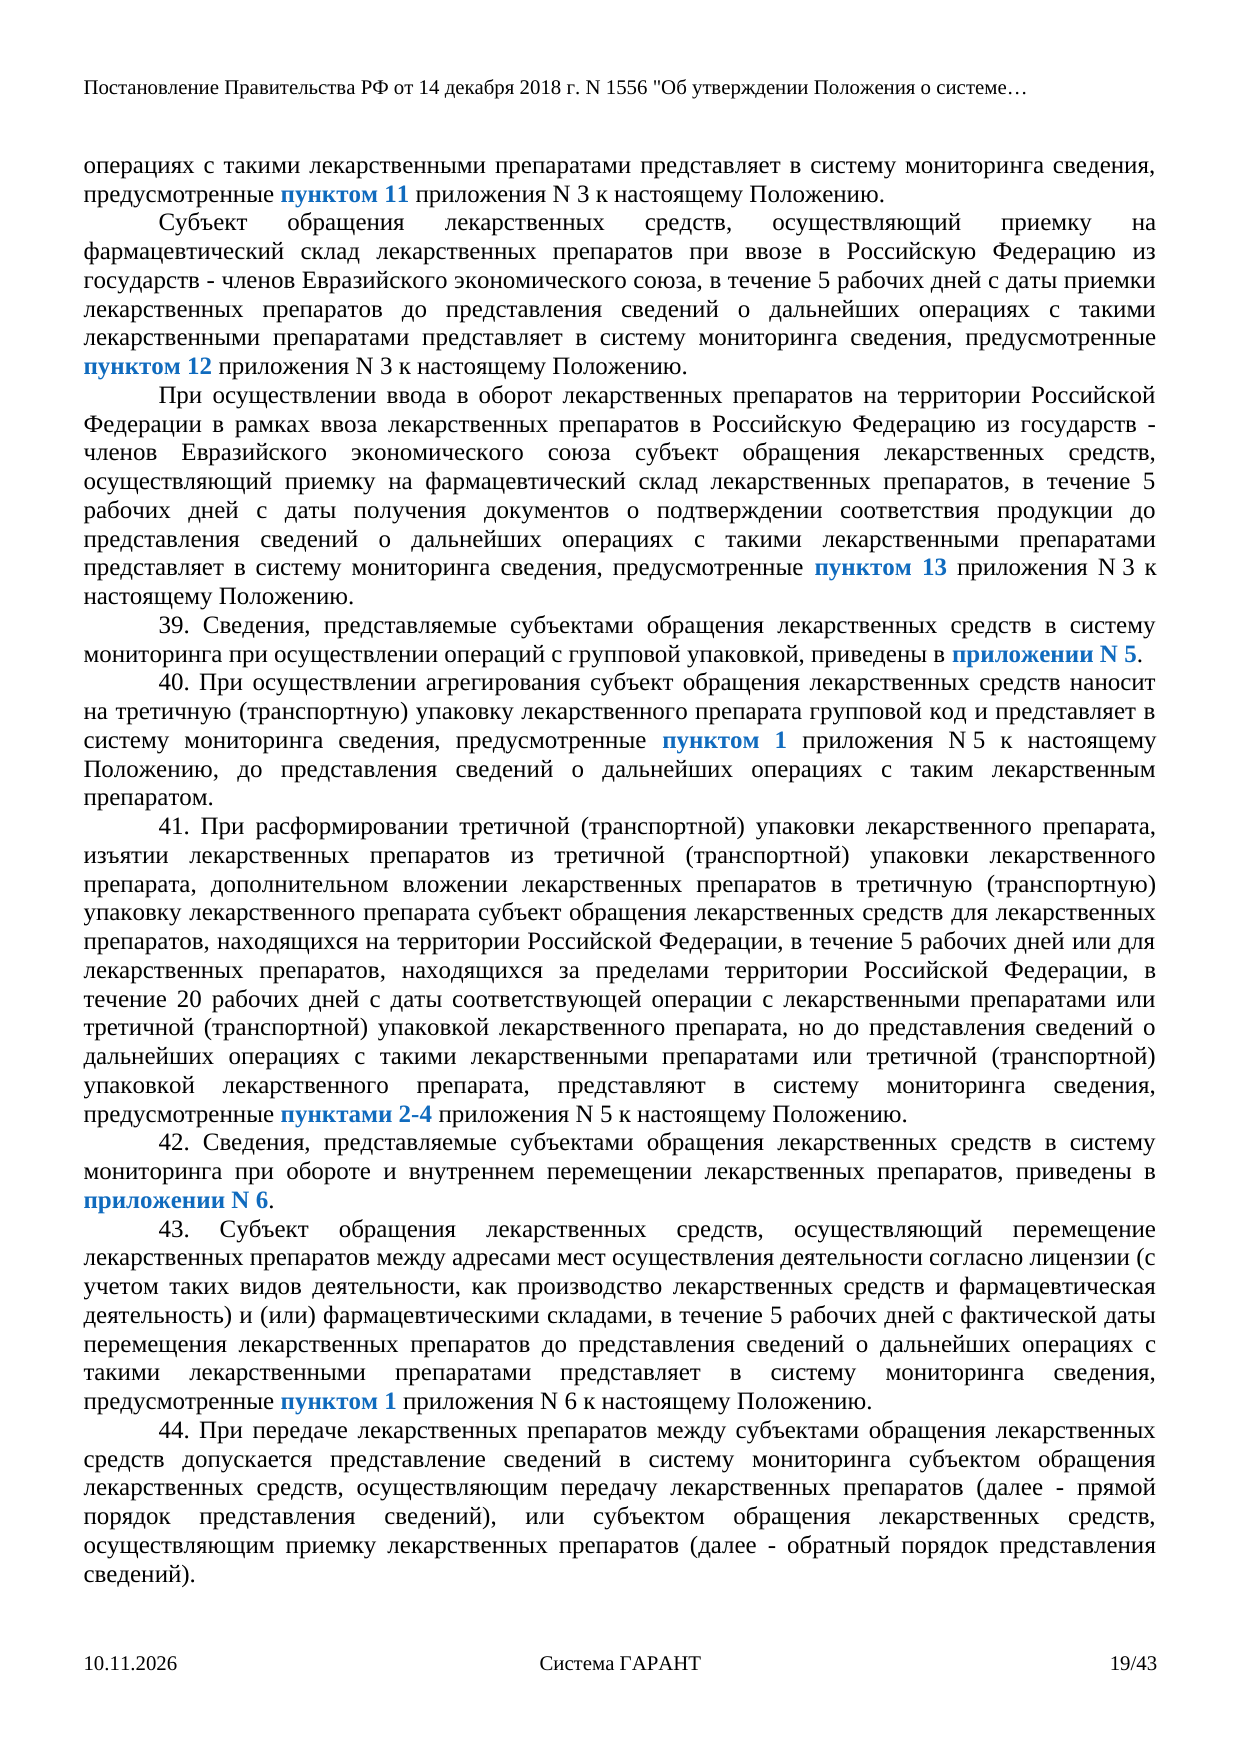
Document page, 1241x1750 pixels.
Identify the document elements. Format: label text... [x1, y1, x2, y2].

text 44. При передаче лекарственных препаратов между субъектами обращения лекарственных средств допускается представление сведений в систему мониторинга субъектом обращения лекарственных средств, осуществляющим передачу лекарственных препаратов (далее - прямой порядок представления сведений), или субъектом обращения лекарственных средств, осуществляющим приемку лекарственных препаратов (далее - обратный порядок представления сведений). [83, 1415, 1157, 1587]
text 40. При осуществлении агрегирования субъект обращения лекарственных средств наносит на третичную (транспортную) упаковку лекарственного препарата групповой код и представляет в систему мониторинга сведения, предусмотренные пунктом 1 приложения N 5 к настоящему Положению, до представления сведений о дальнейших операциях с таким лекарственным препаратом. [83, 667, 1157, 811]
text При осуществлении ввода в оборот лекарственных препаратов на территории Российской Федерации в рамках ввоза лекарственных препаратов в Российскую Федерацию из государств - членов Евразийского экономического союза субъект обращения лекарственных средств, осуществляющий приемку на фармацевтический склад лекарственных препаратов, в течение 5 рабочих дней с даты получения документов о подтверждении соответствия продукции до представления сведений о дальнейших операциях с такими лекарственными препаратами представляет в систему мониторинга сведения, предусмотренные пунктом 13 приложения N 3 к настоящему Положению. [83, 380, 1157, 610]
text 41. При расформировании третичной (транспортной) упаковки лекарственного препарата, изъятии лекарственных препаратов из третичной (транспортной) упаковки лекарственного препарата, дополнительном вложении лекарственных препаратов в третичную (транспортную) упаковку лекарственного препарата субъект обращения лекарственных средств для лекарственных препаратов, находящихся на территории Российской Федерации, в течение 5 рабочих дней или для лекарственных препаратов, находящихся за пределами территории Российской Федерации, в течение 20 рабочих дней с даты соответствующей операции с лекарственными препаратами или третичной (транспортной) упаковкой лекарственного препарата, но до представления сведений о дальнейших операциях с такими лекарственными препаратами или третичной (транспортной) упаковкой лекарственного препарата, представляют в систему мониторинга сведения, предусмотренные пунктами 2-4 приложения N 5 к настоящему Положению. [83, 811, 1157, 1127]
text Субъект обращения лекарственных средств, осуществляющий приемку на фармацевтический склад лекарственных препаратов при ввозе в Российскую Федерацию из государств - членов Евразийского экономического союза, в течение 5 рабочих дней с даты приемки лекарственных препаратов до представления сведений о дальнейших операциях с такими лекарственными препаратами представляет в систему мониторинга сведения, предусмотренные пунктом 12 приложения N 3 к настоящему Положению. [83, 207, 1157, 380]
text 43. Субъект обращения лекарственных средств, осуществляющий перемещение лекарственных препаратов между адресами мест осуществления деятельности согласно лицензии (с учетом таких видов деятельности, как производство лекарственных средств и фармацевтическая деятельность) и (или) фармацевтическими складами, в течение 5 рабочих дней с фактической даты перемещения лекарственных препаратов до представления сведений о дальнейших операциях с такими лекарственными препаратами представляет в систему мониторинга сведения, предусмотренные пунктом 1 приложения N 6 к настоящему Положению. [83, 1214, 1157, 1415]
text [83, 150, 1157, 207]
text 42. Сведения, представляемые субъектами обращения лекарственных средств в систему мониторинга при обороте и внутреннем перемещении лекарственных препаратов, приведены в приложении N 6. [83, 1127, 1157, 1214]
text 39. Сведения, представляемые субъектами обращения лекарственных средств в систему мониторинга при осуществлении операций с групповой упаковкой, приведены в приложении N 5. [83, 610, 1157, 667]
